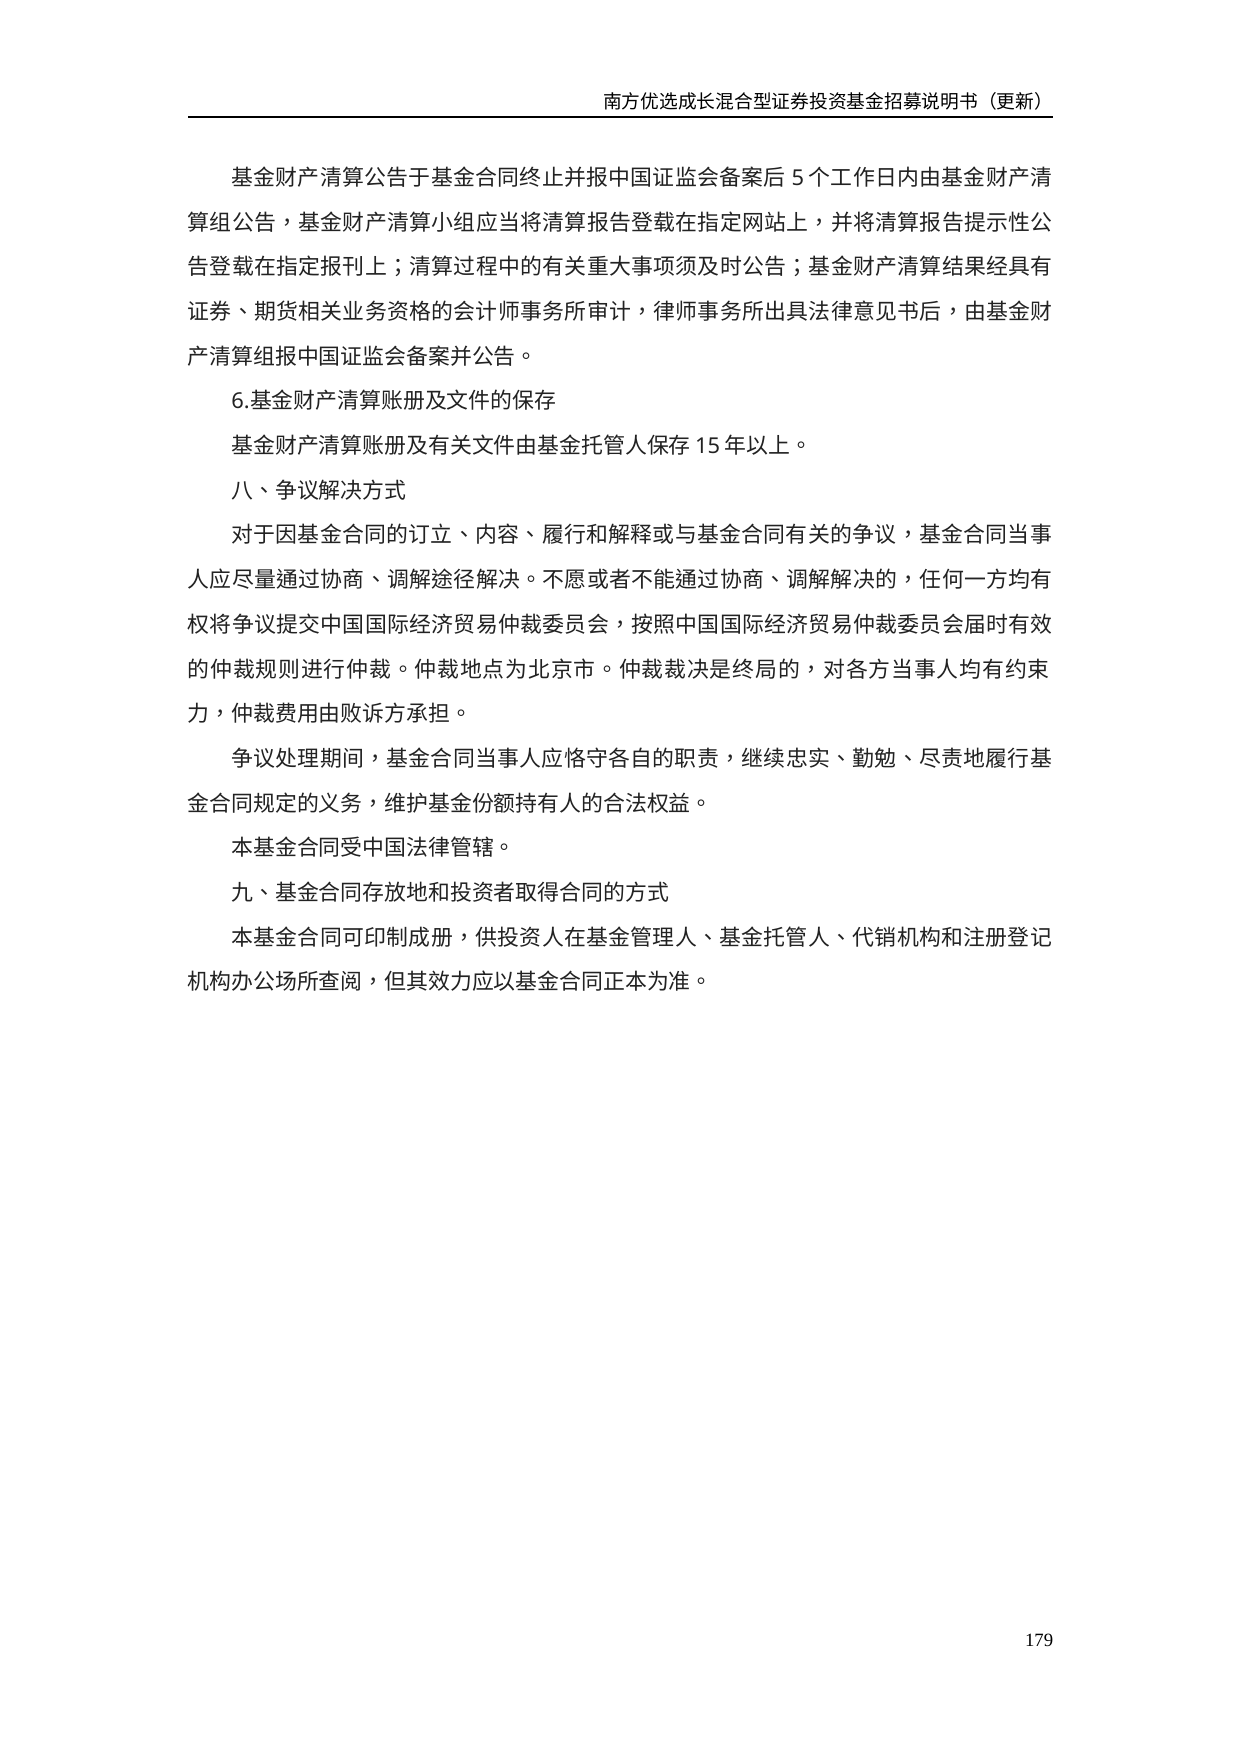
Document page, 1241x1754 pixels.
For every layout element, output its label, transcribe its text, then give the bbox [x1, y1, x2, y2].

text 九、基金合同存放地和投资者取得合同的方式 [187, 877, 1053, 907]
text 本基金合同受中国法律管辖。 [187, 832, 1053, 862]
text 基金财产清算公告于基金合同终止并报中国证监会备案后5个工作日内由基金财产清算组公告，基金财产清算小组应当将清算报告登载在指定网站上，并将清算报告提示性公告登载在指定报刊上；清算过程中的有关重大事项须及时公告；基金财产清算结果经具有证券、期货相关业务资格的会计师事务所审计，律师事务所出具法律意见书后，由基金财产清算组报中国证监会备案并公告。 [187, 162, 1053, 371]
text 八、争议解决方式 [187, 475, 1053, 504]
text 争议处理期间，基金合同当事人应恪守各自的职责，继续忠实、勤勉、尽责地履行基金合同规定的义务，维护基金份额持有人的合法权益。 [187, 743, 1053, 817]
text 6.基金财产清算账册及文件的保存 [187, 385, 1053, 415]
text 本基金合同可印制成册，供投资人在基金管理人、基金托管人、代销机构和注册登记机构办公场所查阅，但其效力应以基金合同正本为准。 [187, 922, 1053, 996]
text 对于因基金合同的订立、内容、履行和解释或与基金合同有关的争议，基金合同当事人应尽量通过协商、调解途径解决。不愿或者不能通过协商、调解解决的，任何一方均有权将争议提交中国国际经济贸易仲裁委员会，按照中国国际经济贸易仲裁委员会届时有效的仲裁规则进行仲裁。仲裁地点为北京市。仲裁裁决是终局的，对各方当事人均有约束力，仲裁费用由败诉方承担。 [187, 519, 1053, 728]
text 基金财产清算账册及有关文件由基金托管人保存15年以上。 [187, 430, 1053, 460]
